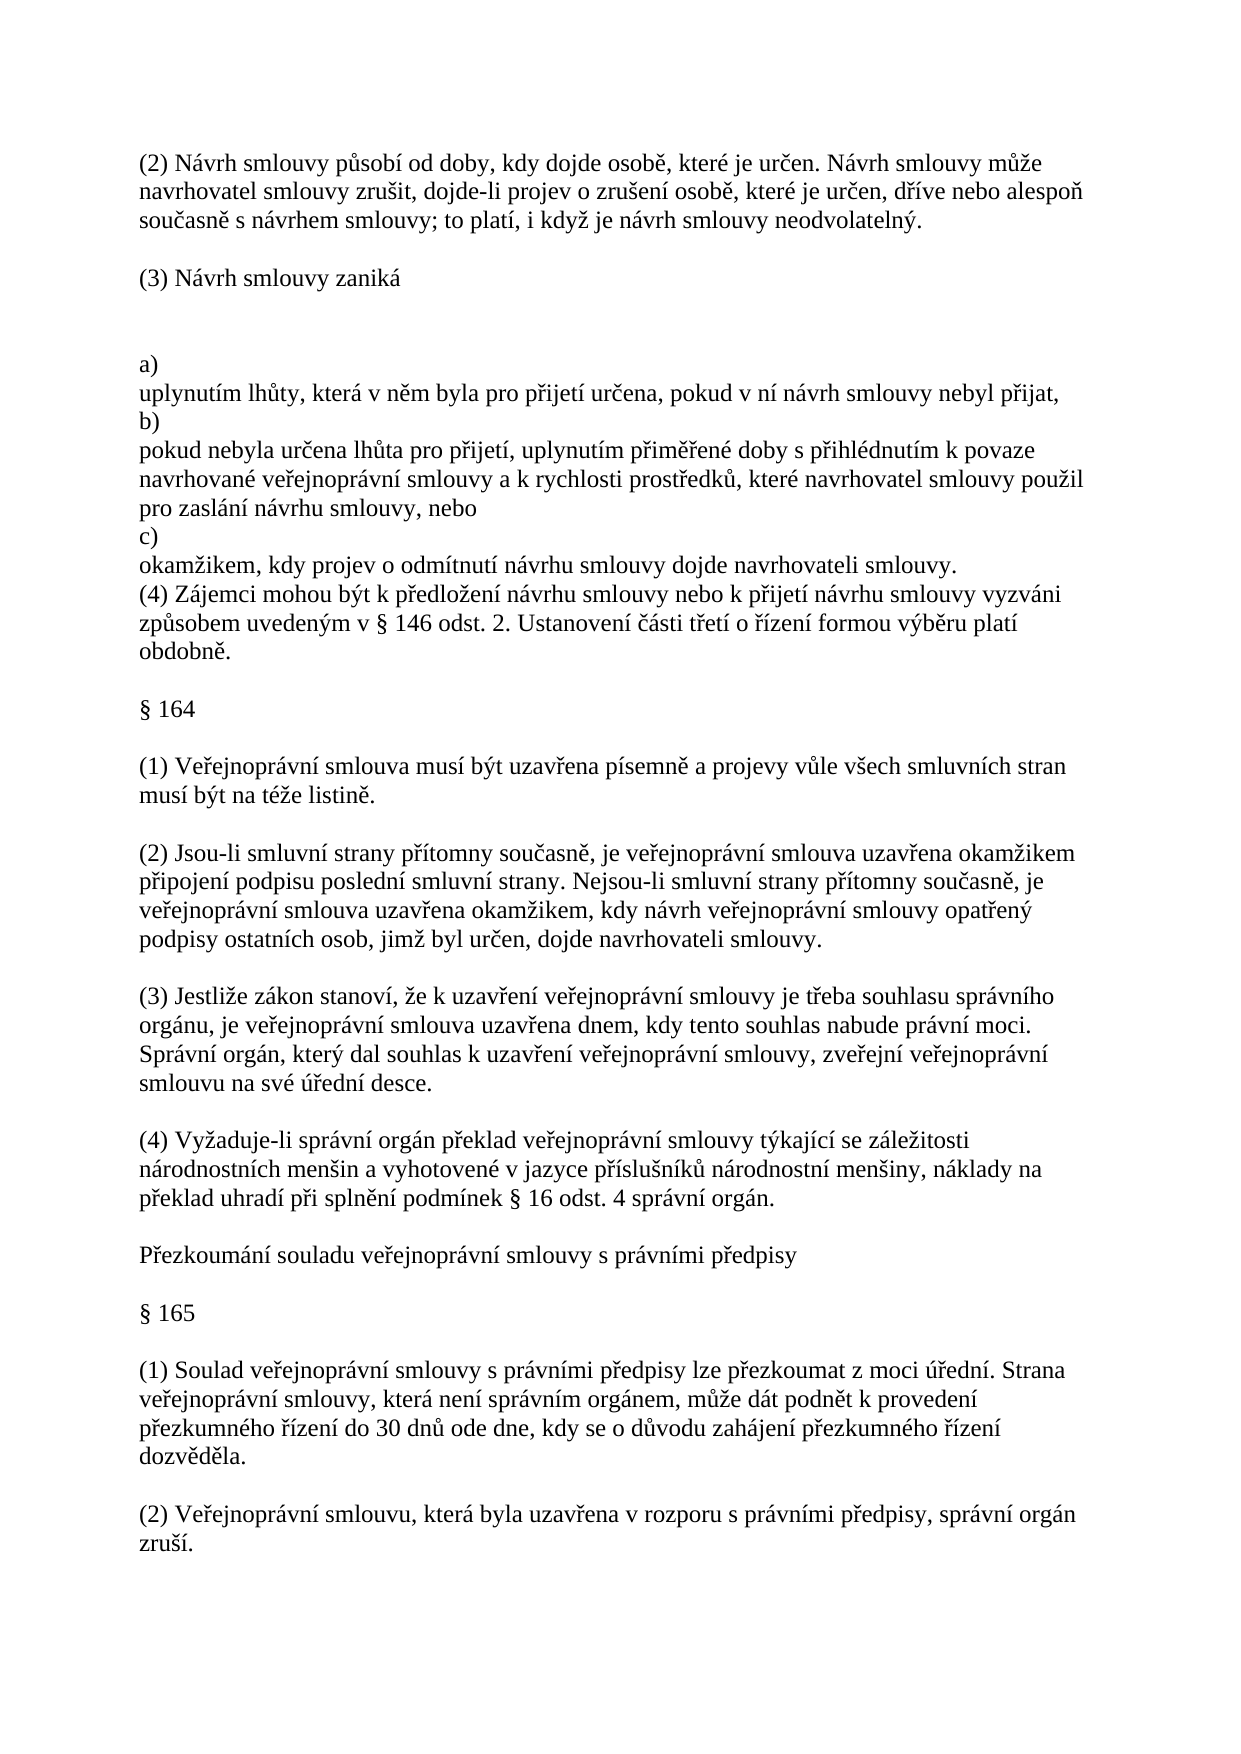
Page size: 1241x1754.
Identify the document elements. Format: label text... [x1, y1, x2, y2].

text (4) Zájemci mohou být k předložení návrhu smlouvy nebo k přijetí návrhu smlouvy vyzváni způsobem uvedeným v § 146 odst. 2. Ustanovení části třetí o řízení formou výběru platí obdobně. [139, 579, 1101, 665]
text (2) Veřejnoprávní smlouvu, která byla uzavřena v rozporu s právními předpisy, správní orgán zruší. [139, 1499, 1101, 1556]
text (3) Návrh smlouvy zaniká [139, 263, 1101, 291]
text a) [139, 349, 1101, 378]
text uplynutím lhůty, která v něm byla pro přijetí určena, pokud v ní návrh smlouvy nebyl přijat, [139, 378, 1101, 406]
text (1) Soulad veřejnoprávní smlouvy s právními předpisy lze přezkoumat z moci úřední. Strana veřejnoprávní smlouvy, která není správním orgánem, může dát podnět k provedení přezkumného řízení do 30 dnů ode dne, kdy se o důvodu zahájení přezkumného řízení dozvěděla. [139, 1355, 1101, 1470]
text b) [139, 406, 1101, 435]
text (2) Návrh smlouvy působí od doby, kdy dojde osobě, které je určen. Návrh smlouvy může navrhovatel smlouvy zrušit, dojde-li projev o zrušení osobě, které je určen, dříve nebo alespoň současně s návrhem smlouvy; to platí, i když je návrh smlouvy neodvolatelný. [139, 148, 1101, 234]
text c) [139, 521, 1101, 550]
text Přezkoumání souladu veřejnoprávní smlouvy s právními předpisy [139, 1240, 1101, 1269]
text okamžikem, kdy projev o odmítnutí návrhu smlouvy dojde navrhovateli smlouvy. [139, 550, 1101, 579]
text (2) Jsou-li smluvní strany přítomny současně, je veřejnoprávní smlouva uzavřena okamžikem připojení podpisu poslední smluvní strany. Nejsou-li smluvní strany přítomny současně, je veřejnoprávní smlouva uzavřena okamžikem, kdy návrh veřejnoprávní smlouvy opatřený podpisy ostatních osob, jimž byl určen, dojde navrhovateli smlouvy. [139, 838, 1101, 953]
text § 165 [139, 1298, 1101, 1326]
text (4) Vyžaduje-li správní orgán překlad veřejnoprávní smlouvy týkající se záležitosti národnostních menšin a vyhotovené v jazyce příslušníků národnostní menšiny, náklady na překlad uhradí při splnění podmínek § 16 odst. 4 správní orgán. [139, 1125, 1101, 1211]
text (3) Jestliže zákon stanoví, že k uzavření veřejnoprávní smlouvy je třeba souhlasu správního orgánu, je veřejnoprávní smlouva uzavřena dnem, kdy tento souhlas nabude právní moci. Správní orgán, který dal souhlas k uzavření veřejnoprávní smlouvy, zveřejní veřejnoprávní smlouvu na své úřední desce. [139, 981, 1101, 1096]
text § 164 [139, 694, 1101, 723]
text pokud nebyla určena lhůta pro přijetí, uplynutím přiměřené doby s přihlédnutím k povaze navrhované veřejnoprávní smlouvy a k rychlosti prostředků, které navrhovatel smlouvy použil pro zaslání návrhu smlouvy, nebo [139, 435, 1101, 521]
text (1) Veřejnoprávní smlouva musí být uzavřena písemně a projevy vůle všech smluvních stran musí být na téže listině. [139, 751, 1101, 809]
